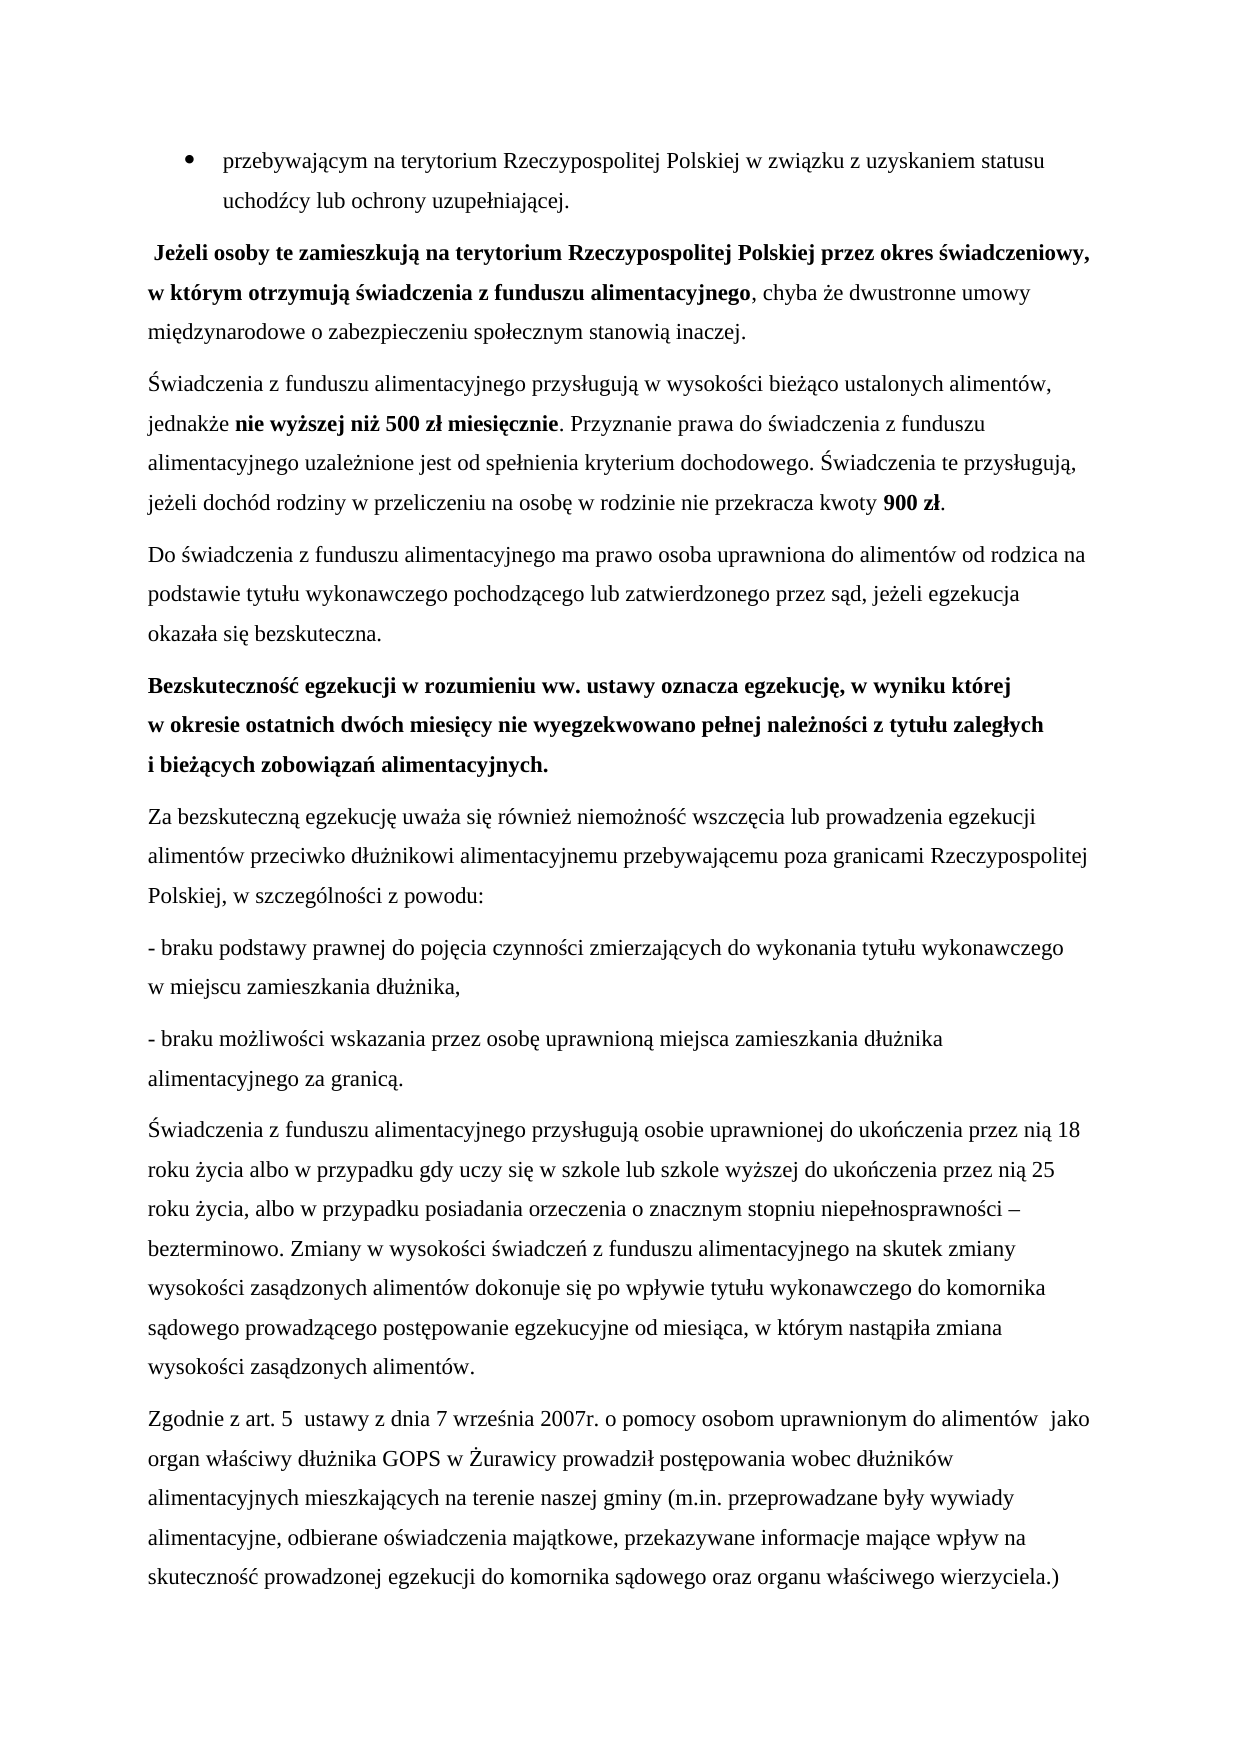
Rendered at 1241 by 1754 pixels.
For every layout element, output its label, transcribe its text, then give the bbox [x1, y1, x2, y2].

text Jeżeli osoby te zamieszkują na terytorium Rzeczypospolitej Polskiej przez okres świadczeniowy, w którym otrzymują świadczenia z funduszu alimentacyjnego, chyba że dwustronne umowy międzynarodowe o zabezpieczeniu społecznym stanowią inaczej. [148, 239, 1093, 345]
text - braku podstawy prawnej do pojęcia czynności zmierzających do wykonania tytułu wykonawczego w miejscu zamieszkania dłużnika, [148, 934, 1093, 999]
text Do świadczenia z funduszu alimentacyjnego ma prawo osoba uprawniona do alimentów od rodzica na podstawie tytułu wykonawczego pochodzącego lub zatwierdzonego przez sąd, jeżeli egzekucja okazała się bezskuteczna. [148, 541, 1093, 646]
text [148, 1405, 1093, 1590]
list przebywającym na terytorium Rzeczypospolitej Polskiej w związku z uzyskaniem statusu uchodźcy lub ochrony uzupełniającej. [185, 148, 1093, 214]
text Świadczenia z funduszu alimentacyjnego przysługują osobie uprawnionej do ukończenia przez nią 18 roku życia albo w przypadku gdy uczy się w szkole lub szkole wyższej do ukończenia przez nią 25 roku życia, albo w przypadku posiadania orzeczenia o znacznym stopniu niepełnosprawności – bezterminowo. Zmiany w wysokości świadczeń z funduszu alimentacyjnego na skutek zmiany wysokości zasądzonych alimentów dokonuje się po wpływie tytułu wykonawczego do komornika sądowego prowadzącego postępowanie egzekucyjne od miesiąca, w którym nastąpiła zmiana wysokości zasądzonych alimentów. [148, 1117, 1093, 1380]
text - braku możliwości wskazania przez osobę uprawnioną miejsca zamieszkania dłużnika alimentacyjnego za granicą. [148, 1025, 1093, 1091]
text Świadczenia z funduszu alimentacyjnego przysługują w wysokości bieżąco ustalonych alimentów, jednakże nie wyższej niż 500 zł miesięcznie. Przyznanie prawa do świadczenia z funduszu alimentacyjnego uzależnione jest od spełnienia kryterium dochodowego. Świadczenia te przysługują, jeżeli dochód rodziny w przeliczeniu na osobę w rodzinie nie przekracza kwoty 900 zł. [148, 370, 1093, 515]
text Bezskuteczność egzekucji w rozumieniu ww. ustawy oznacza egzekucję, w wyniku której w okresie ostatnich dwóch miesięcy nie wyegzekwowano pełnej należności z tytułu zaległych i bieżących zobowiązań alimentacyjnych. [148, 672, 1093, 777]
text Za bezskuteczną egzekucję uważa się również niemożność wszczęcia lub prowadzenia egzekucji alimentów przeciwko dłużnikowi alimentacyjnemu przebywającemu poza granicami Rzeczypospolitej Polskiej, w szczególności z powodu: [148, 803, 1093, 908]
